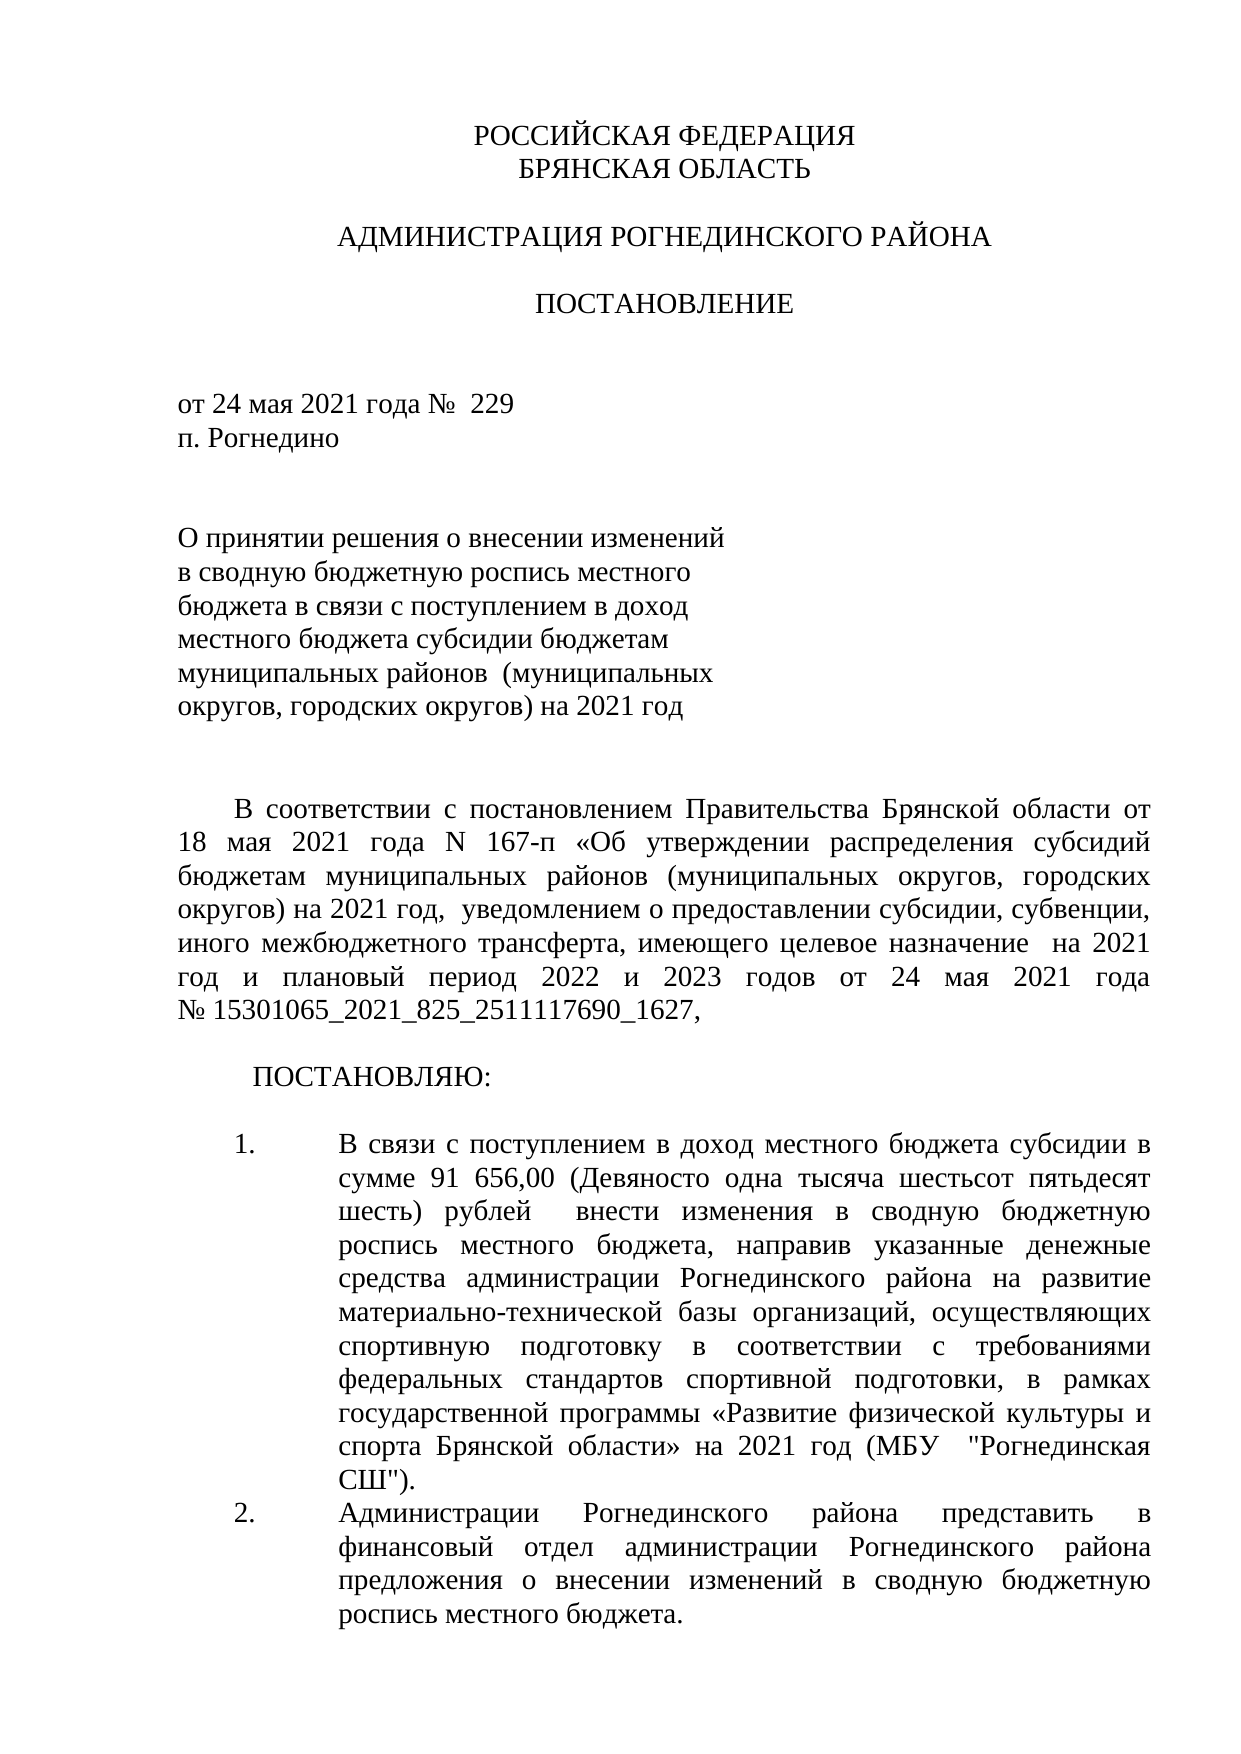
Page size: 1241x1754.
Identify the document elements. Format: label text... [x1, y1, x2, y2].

text бюджета в связи с поступлением в доход [177, 588, 1152, 621]
text местного бюджета субсидии бюджетам [177, 621, 1152, 655]
text АДМИНИСТРАЦИЯ РОГНЕДИНСКОГО РАЙОНА [177, 219, 1152, 252]
text муниципальных районов (муниципальных [177, 655, 1152, 688]
text от 24 мая 2021 года № 229 [177, 386, 1152, 420]
list Администрации Рогнединского района представить в финансовый отдел администрации Рогнединского района предложения о внесении изменений в сводную бюджетную роспись местного бюджета. [233, 1495, 1152, 1629]
text О принятии решения о внесении изменений [177, 521, 1152, 554]
text РОССИЙСКАЯ ФЕДЕРАЦИЯ [177, 118, 1152, 152]
text п. Рогнедино [177, 420, 1152, 453]
list В связи с поступлением в доход местного бюджета субсидии в сумме 91 656,00 (Девяносто одна тысяча шестьсот пятьдесят шесть) рублей внести изменения в сводную бюджетную роспись местного бюджета, направив указанные денежные средства администрации Рогнединского района на развитие материально-технической базы организаций, осуществляющих спортивную подготовку в соответствии с требованиями федеральных стандартов спортивной подготовки, в рамках государственной программы «Развитие физической культуры и спорта Брянской области» на 2021 год (МБУ "Рогнединская СШ"). [233, 1126, 1152, 1495]
text БРЯНСКАЯ ОБЛАСТЬ [177, 152, 1152, 185]
text В соответствии с постановлением Правительства Брянской области от 18 мая 2021 года N 167-п «Об утверждении распределения субсидий бюджетам муниципальных районов (муниципальных округов, городских округов) на 2021 год, уведомлением о предоставлении субсидии, субвенции, иного межбюджетного трансферта, имеющего целевое назначение на 2021 год и плановый период 2022 и 2023 годов от 24 мая 2021 года № 15301065_2021_825_2511117690_1627, [177, 791, 1152, 1026]
text округов, городских округов) на 2021 год [177, 688, 1152, 722]
text ПОСТАНОВЛЕНИЕ [177, 286, 1152, 319]
text ПОСТАНОВЛЯЮ: [177, 1059, 1152, 1093]
text в сводную бюджетную роспись местного [177, 554, 1152, 588]
